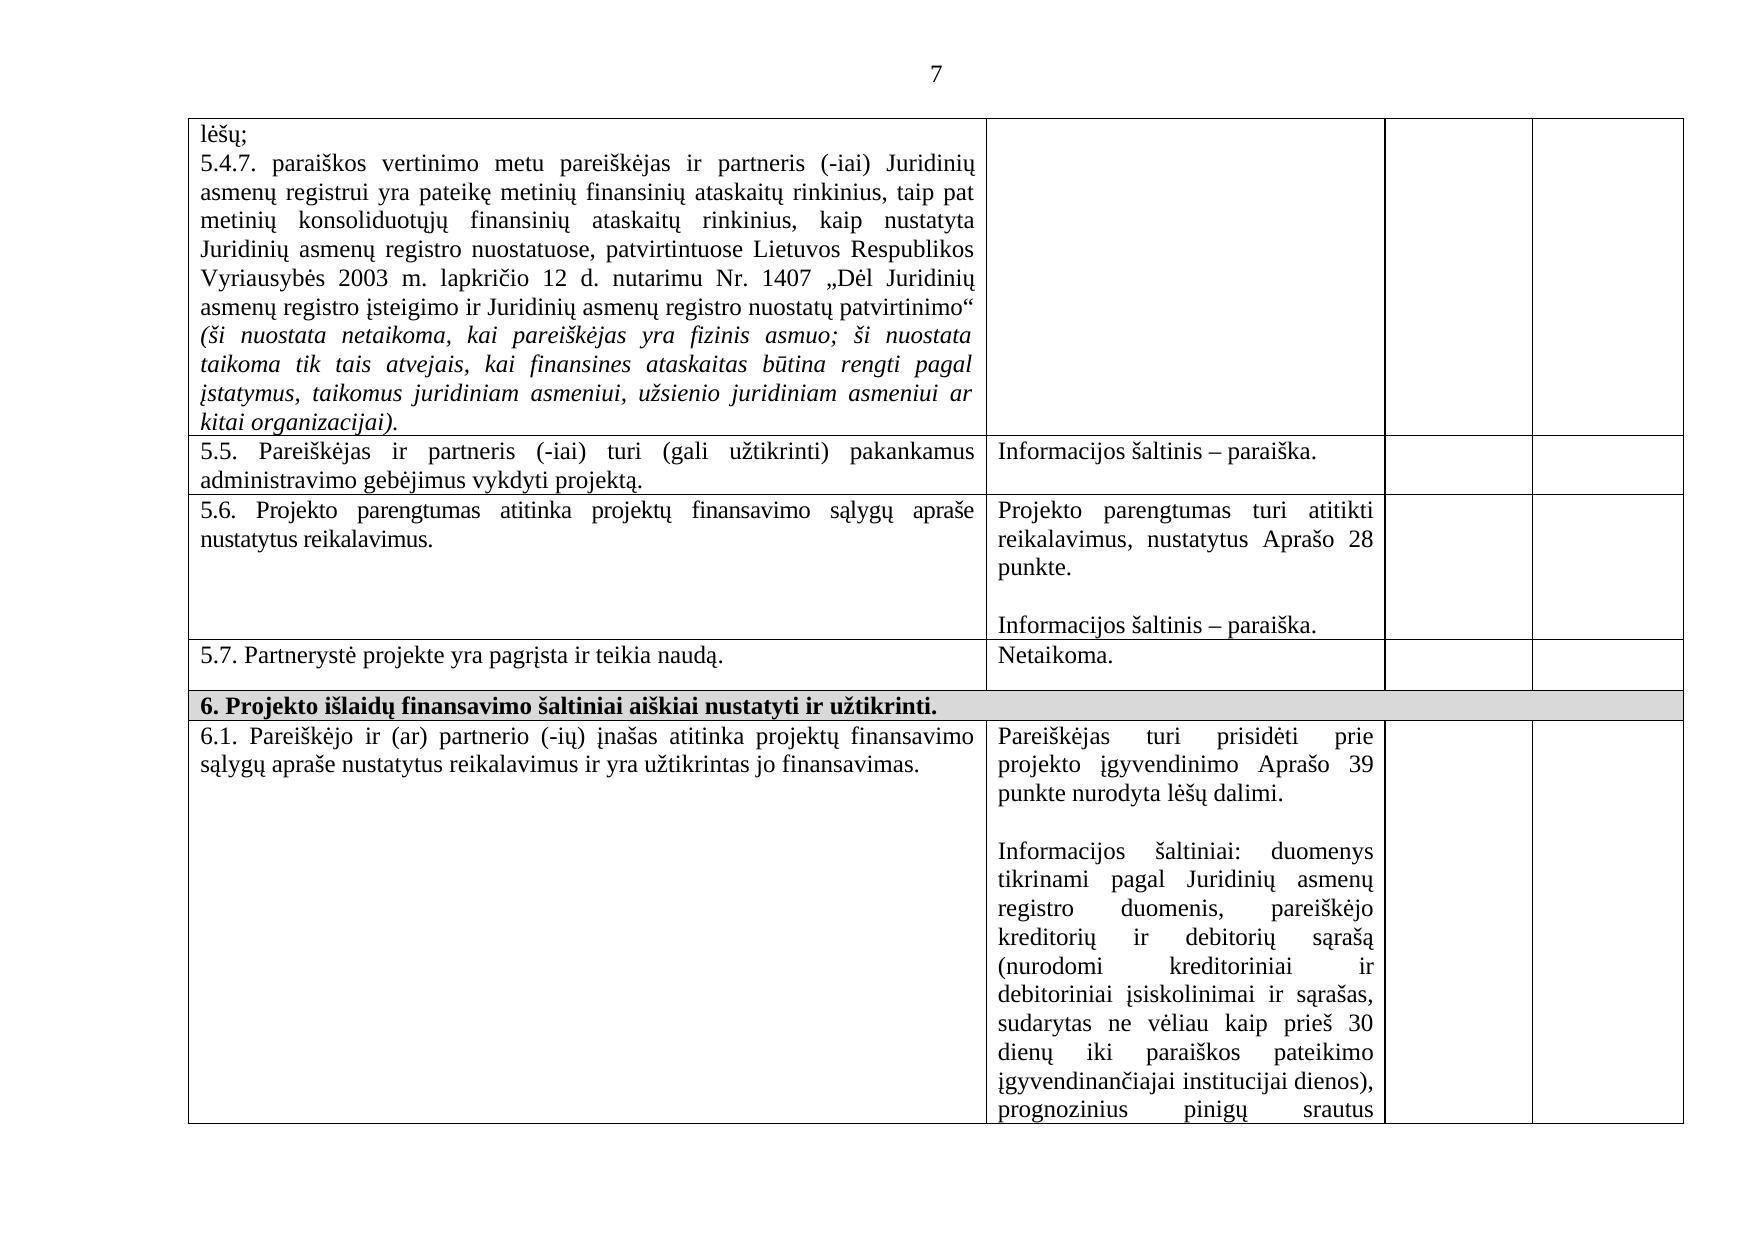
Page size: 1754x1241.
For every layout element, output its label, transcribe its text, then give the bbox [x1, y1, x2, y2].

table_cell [987, 119, 1384, 435]
table_cell Projekto parengtumas turi atitikti reikalavimus, nustatytus Aprašo 28 punkte. Informacijos šaltinis – paraiška. [987, 495, 1384, 639]
table_cell [1386, 640, 1532, 690]
table_cell [1533, 640, 1683, 690]
table_cell [1386, 436, 1532, 494]
table_cell [1533, 119, 1683, 435]
table_cell 6. Projekto išlaidų finansavimo šaltiniai aiškiai nustatyti ir užtikrinti. [189, 691, 1683, 720]
table_cell [1386, 721, 1532, 1123]
table_cell [1533, 495, 1683, 639]
table_cell 5.6. Projekto parengtumas atitinka projektų finansavimo sąlygų apraše nustatytus reikalavimus. [189, 495, 986, 639]
table_cell 5.7. Partnerystė projekte yra pagrįsta ir teikia naudą. [189, 640, 986, 690]
table_cell Netaikoma. [987, 640, 1384, 690]
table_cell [189, 721, 986, 1123]
table_cell 5.5. Pareiškėjas ir partneris (-iai) turi (gali užtikrinti) pakankamus administravimo gebėjimus vykdyti projektą. [189, 436, 986, 494]
table_cell Informacijos šaltinis – paraiška. [987, 436, 1384, 494]
table_cell [1386, 119, 1532, 435]
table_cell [987, 721, 1384, 1123]
table_cell [1386, 495, 1532, 639]
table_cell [189, 119, 986, 435]
table_cell [1533, 436, 1683, 494]
table_cell [1533, 721, 1683, 1123]
